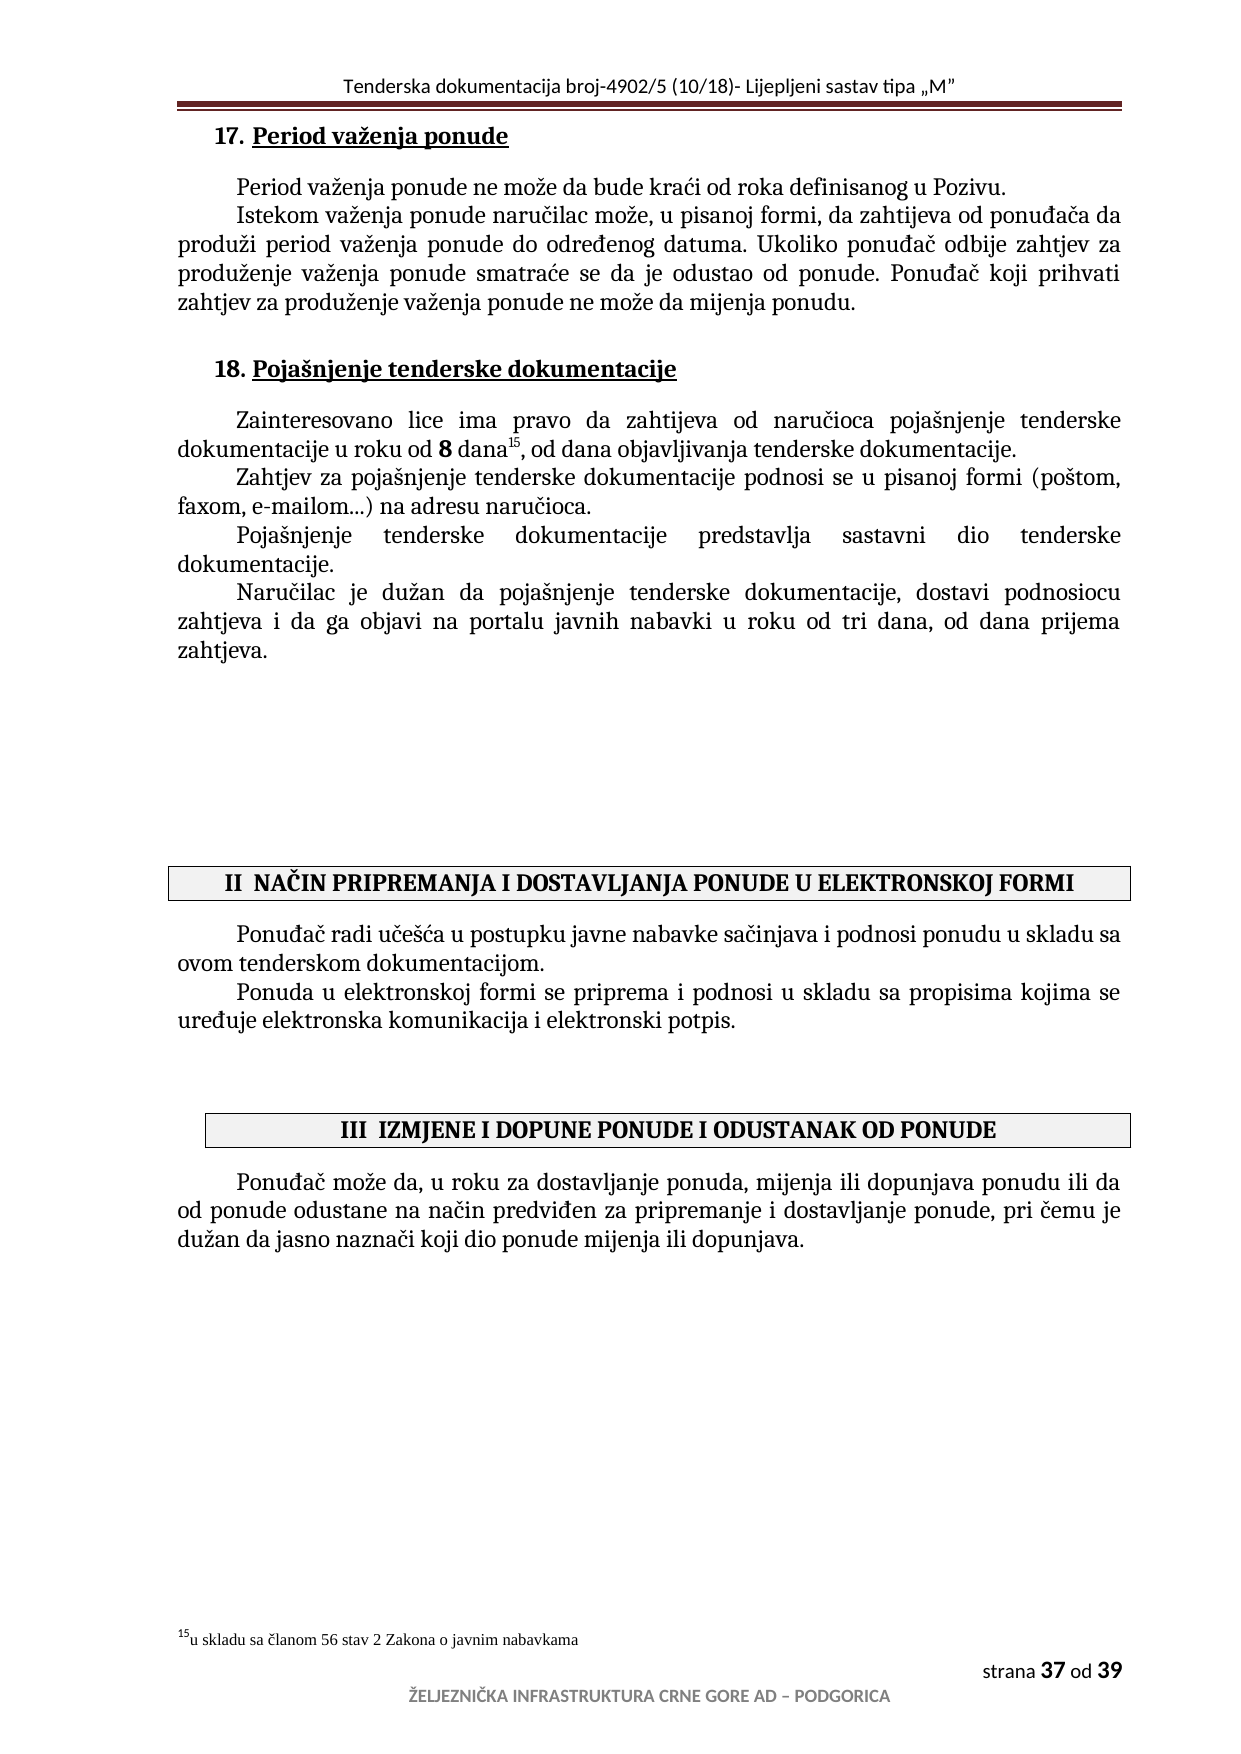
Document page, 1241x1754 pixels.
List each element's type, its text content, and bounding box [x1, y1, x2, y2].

text Period važenja ponude ne može da bude kraći od roka definisanog u Pozivu. [177, 173, 1122, 201]
text Zainteresovano lice ima pravo da zahtijeva od naručioca pojašnjenje tenderske dokumentacije u roku od 8 dana, od dana objavljivanja tenderske dokumentacije. [177, 406, 1122, 463]
text Istekom važenja ponude naručilac može, u pisanoj formi, da zahtijeva od ponuđača da produži period važenja ponude do određenog datuma. Ukoliko ponuđač odbije zahtjev za produženje važenja ponude smatraće se da je odustao od ponude. Ponuđač koji prihvati zahtjev za produženje važenja ponude ne može da mijenja ponudu. [177, 201, 1122, 316]
list Pojašnjenje tenderske dokumentacije [215, 355, 1122, 384]
text Ponuđač radi učešća u postupku javne nabavke sačinjava i podnosi ponudu u skladu sa ovom tenderskom dokumentacijom. [177, 920, 1122, 977]
text Zahtjev za pojašnjenje tenderske dokumentacije podnosi se u pisanoj formi (poštom, faxom, e-mailom...) na adresu naručioca. [177, 463, 1122, 521]
text III IZMJENE I DOPUNE PONUDE I ODUSTANAK OD PONUDE [206, 1114, 1130, 1147]
list II NAČIN PRIPREMANJA I DOSTAVLJANJA PONUDE U ELEKTRONSKOJ FORMI [169, 867, 1130, 900]
text Naručilac je dužan da pojašnjenje tenderske dokumentacije, dostavi podnosiocu zahtjeva i da ga objavi na portalu javnih nabavki u roku od tri dana, od dana prijema zahtjeva. [177, 578, 1122, 664]
text Pojašnjenje tenderske dokumentacije predstavlja sastavni dio tenderske dokumentacije. [177, 521, 1122, 578]
text Ponuda u elektronskoj formi se priprema i podnosi u skladu sa propisima kojima se uređuje elektronska komunikacija i elektronski potpis. [177, 977, 1122, 1035]
text Ponuđač može da, u roku za dostavljanje ponuda, mijenja ili dopunjava ponudu ili da od ponude odustane na način predviđen za pripremanje i dostavljanje ponude, pri čemu je dužan da jasno naznači koji dio ponude mijenja ili dopunjava. [177, 1167, 1122, 1254]
list Period važenja ponude [215, 122, 1122, 151]
